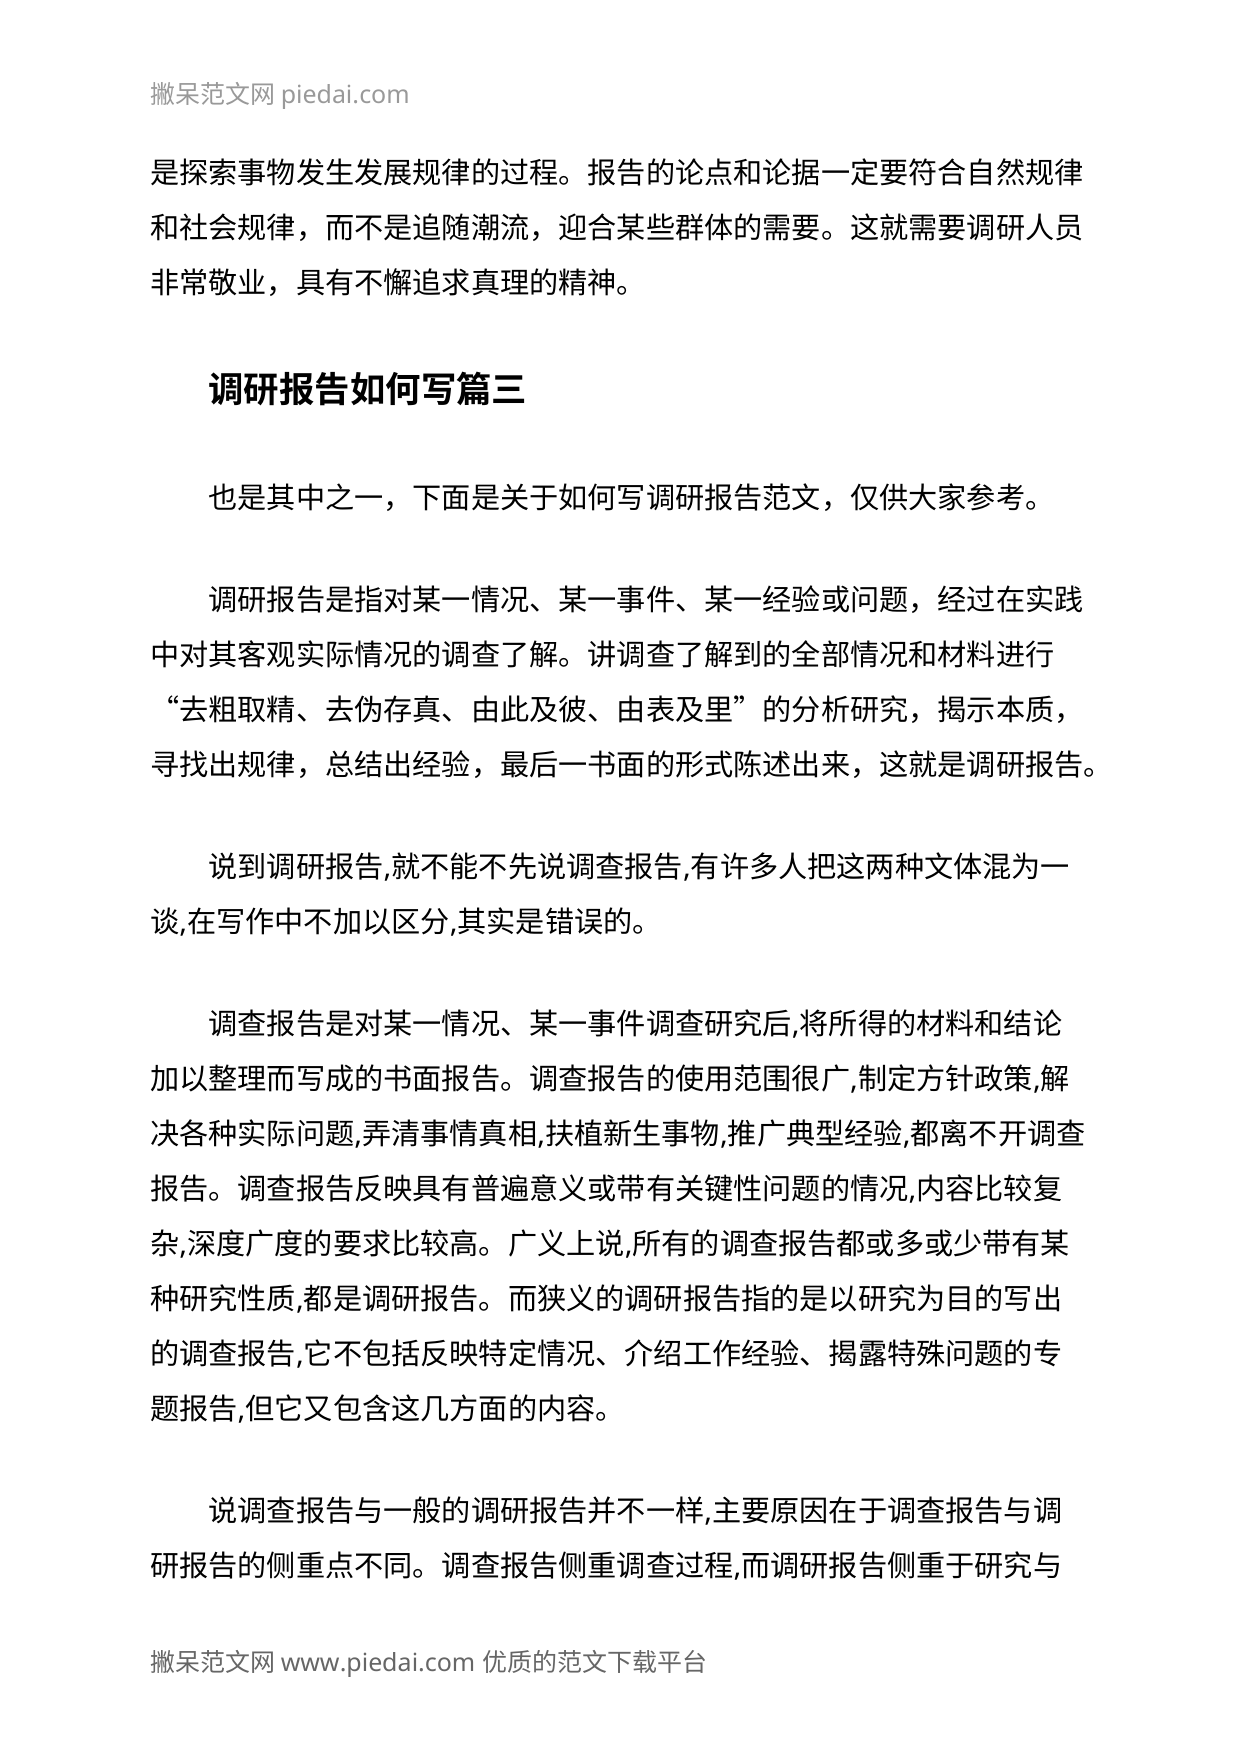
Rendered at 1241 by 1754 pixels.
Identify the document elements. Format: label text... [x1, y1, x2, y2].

text 也是其中之一，下面是关于如何写调研报告范文，仅供大家参考。 [150, 475, 1090, 517]
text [150, 1487, 1090, 1584]
text 调研报告如何写篇三 [150, 362, 1090, 413]
text 说到调研报告,就不能不先说调查报告,有许多人把这两种文体混为一谈,在写作中不加以区分,其实是错误的。 [150, 843, 1090, 941]
text 调查报告是对某一情况、某一事件调查研究后,将所得的材料和结论加以整理而写成的书面报告。调查报告的使用范围很广,制定方针政策,解决各种实际问题,弄清事情真相,扶植新生事物,推广典型经验,都离不开调查报告。调查报告反映具有普遍意义或带有关键性问题的情况,内容比较复杂,深度广度的要求比较高。广义上说,所有的调查报告都或多或少带有某种研究性质,都是调研报告。而狭义的调研报告指的是以研究为目的写出的调查报告,它不包括反映特定情况、介绍工作经验、揭露特殊问题的专题报告,但它又包含这几方面的内容。 [150, 1000, 1090, 1428]
text 调研报告是指对某一情况、某一事件、某一经验或问题，经过在实践中对其客观实际情况的调查了解。讲调查了解到的全部情况和材料进行“去粗取精、去伪存真、由此及彼、由表及里”的分析研究，揭示本质，寻找出规律，总结出经验，最后一书面的形式陈述出来，这就是调研报告。 [150, 577, 1090, 784]
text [150, 150, 1090, 302]
